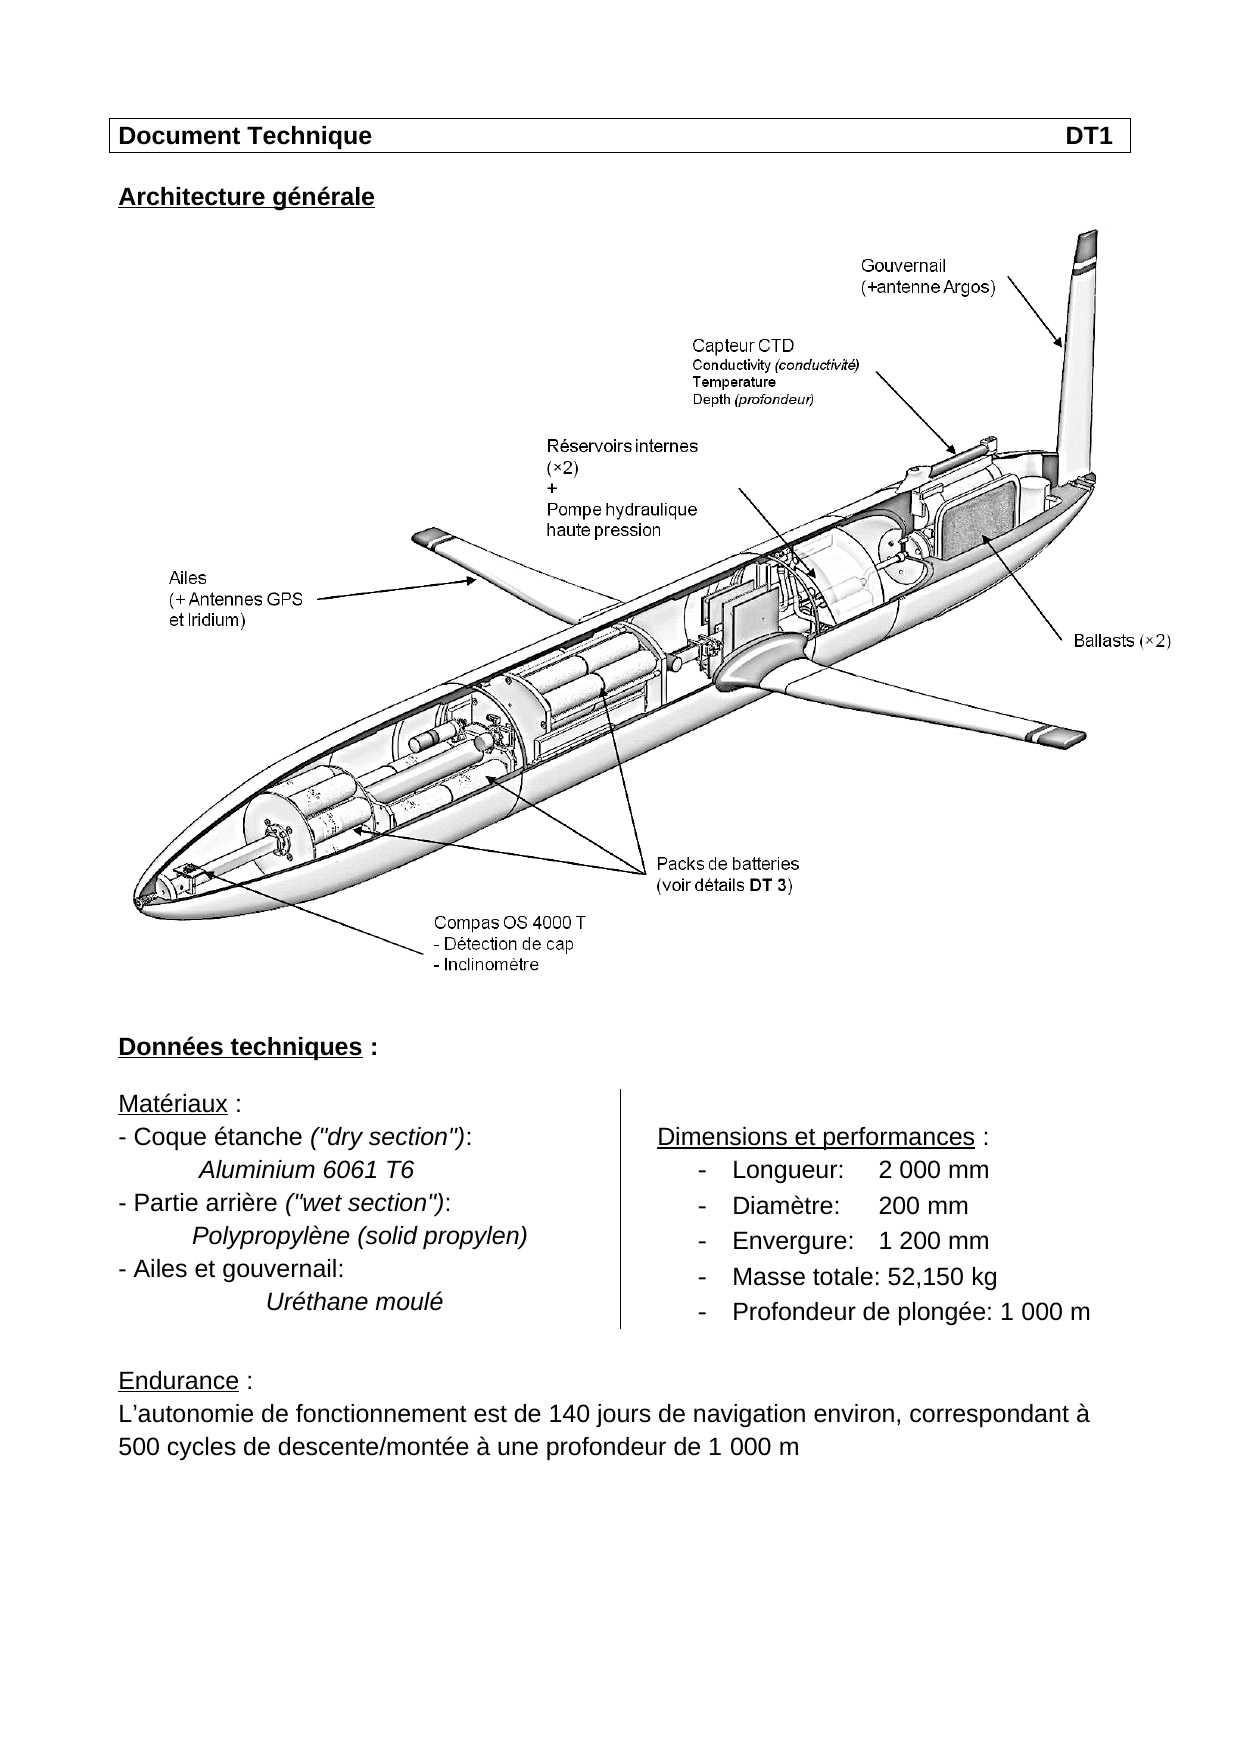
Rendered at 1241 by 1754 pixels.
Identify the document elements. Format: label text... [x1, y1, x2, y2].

text Endurance : [118, 1366, 1122, 1395]
list Masse totale: 52,150 kg [694, 1262, 1122, 1293]
list Envergure: 1 200 mm [694, 1226, 1122, 1257]
text - Coque étanche ("dry section"): [118, 1122, 583, 1151]
list Diamètre: 200 mm [694, 1191, 1122, 1222]
list Profondeur de plongée: 1 000 m [694, 1297, 1122, 1328]
text Données techniques : [118, 1032, 1122, 1061]
text Architecture générale [118, 182, 1122, 211]
text Document Technique DT1 [110, 119, 1130, 152]
text - Ailes et gouvernail: Uréthane moulé [118, 1254, 583, 1316]
text L’autonomie de fonctionnement est de 140 jours de navigation environ, correspondant à 500 cycles de descente/montée à une profondeur de 1 000 m [118, 1399, 1122, 1461]
list Longueur: 2 000 mm [694, 1155, 1122, 1186]
text - Partie arrière ("wet section"): Polypropylène (solid propylen) [118, 1188, 583, 1250]
text Matériaux : [118, 1089, 583, 1118]
text Aluminium 6061 T6 [118, 1155, 583, 1184]
text Dimensions et performances : [657, 1122, 1122, 1151]
picture [121, 221, 1183, 1003]
